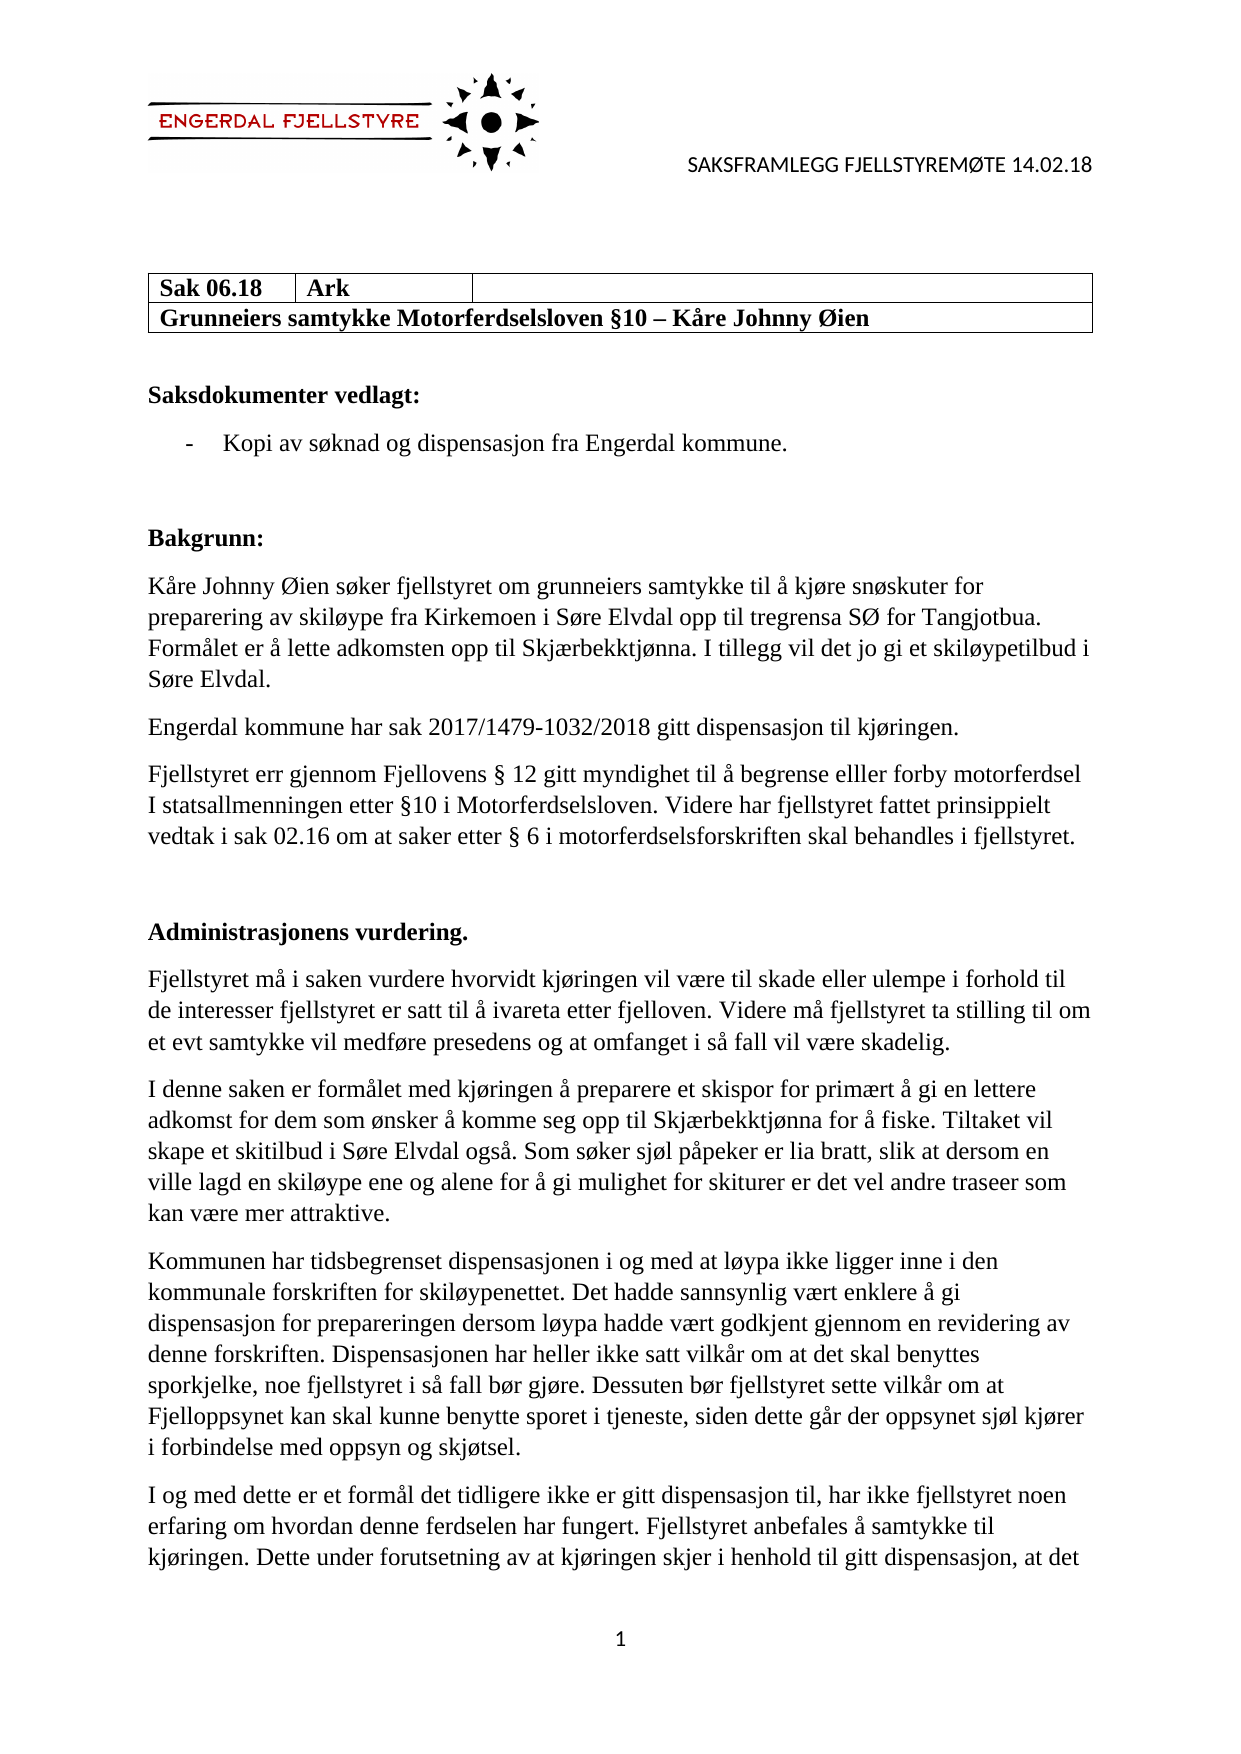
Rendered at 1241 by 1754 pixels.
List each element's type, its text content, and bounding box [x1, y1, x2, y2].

table_cell Grunneiers samtykke Motorferdselsloven §10 – Kåre Johnny Øien [149, 303, 1092, 332]
picture [147, 73, 539, 173]
text Saksdokumenter vedlagt: [148, 380, 1093, 409]
text Kommunen har tidsbegrenset dispensasjonen i og med at løypa ikke ligger inne i den kommunale forskriften for skiløypenettet. Det hadde sannsynlig vært enklere å gi dispensasjon for prepareringen dersom løypa hadde vært godkjent gjennom en revidering av denne forskriften. Dispensasjonen har heller ikke satt vilkår om at det skal benyttes sporkjelke, noe fjellstyret i så fall bør gjøre. Dessuten bør fjellstyret sette vilkår om at Fjelloppsynet kan skal kunne benytte sporet i tjeneste, siden dette går der oppsynet sjøl kjører i forbindelse med oppsyn og skjøtsel. [148, 1246, 1093, 1461]
text I denne saken er formålet med kjøringen å preparere et skispor for primært å gi en lettere adkomst for dem som ønsker å komme seg opp til Skjærbekktjønna for å fiske. Tiltaket vil skape et skitilbud i Søre Elvdal også. Som søker sjøl påpeker er lia bratt, slik at dersom en ville lagd en skiløype ene og alene for å gi mulighet for skiturer er det vel andre traseer som kan være mer attraktive. [148, 1074, 1093, 1227]
text Fjellstyret må i saken vurdere hvorvidt kjøringen vil være til skade eller ulempe i forhold til de interesser fjellstyret er satt til å ivareta etter fjelloven. Videre må fjellstyret ta stilling til om et evt samtykke vil medføre presedens og at omfanget i så fall vil være skadelig. [148, 964, 1093, 1055]
text Fjellstyret err gjennom Fjellovens § 12 gitt myndighet til å begrense elller forby motorferdsel I statsallmenningen etter §10 i Motorferdselsloven. Videre har fjellstyret fattet prinsippielt vedtak i sak 02.16 om at saker etter § 6 i motorferdselsforskriften skal behandles i fjellstyret. [148, 759, 1093, 850]
table_header [473, 274, 1092, 302]
text Bakgrunn: [148, 523, 1093, 552]
text Administrasjonens vurdering. [148, 917, 1093, 946]
list Kopi av søknad og dispensasjon fra Engerdal kommune. [185, 428, 1093, 456]
text Kåre Johnny Øien søker fjellstyret om grunneiers samtykke til å kjøre snøskuter for preparering av skiløype fra Kirkemoen i Søre Elvdal opp til tregrensa SØ for Tangjotbua. Formålet er å lette adkomsten opp til Skjærbekktjønna. I tillegg vil det jo gi et skiløypetilbud i Søre Elvdal. [148, 571, 1093, 693]
text Engerdal kommune har sak 2017/1479-1032/2018 gitt dispensasjon til kjøringen. [148, 712, 1093, 740]
table_header Sak 06.18 [149, 274, 295, 302]
table_header Ark [296, 274, 472, 302]
